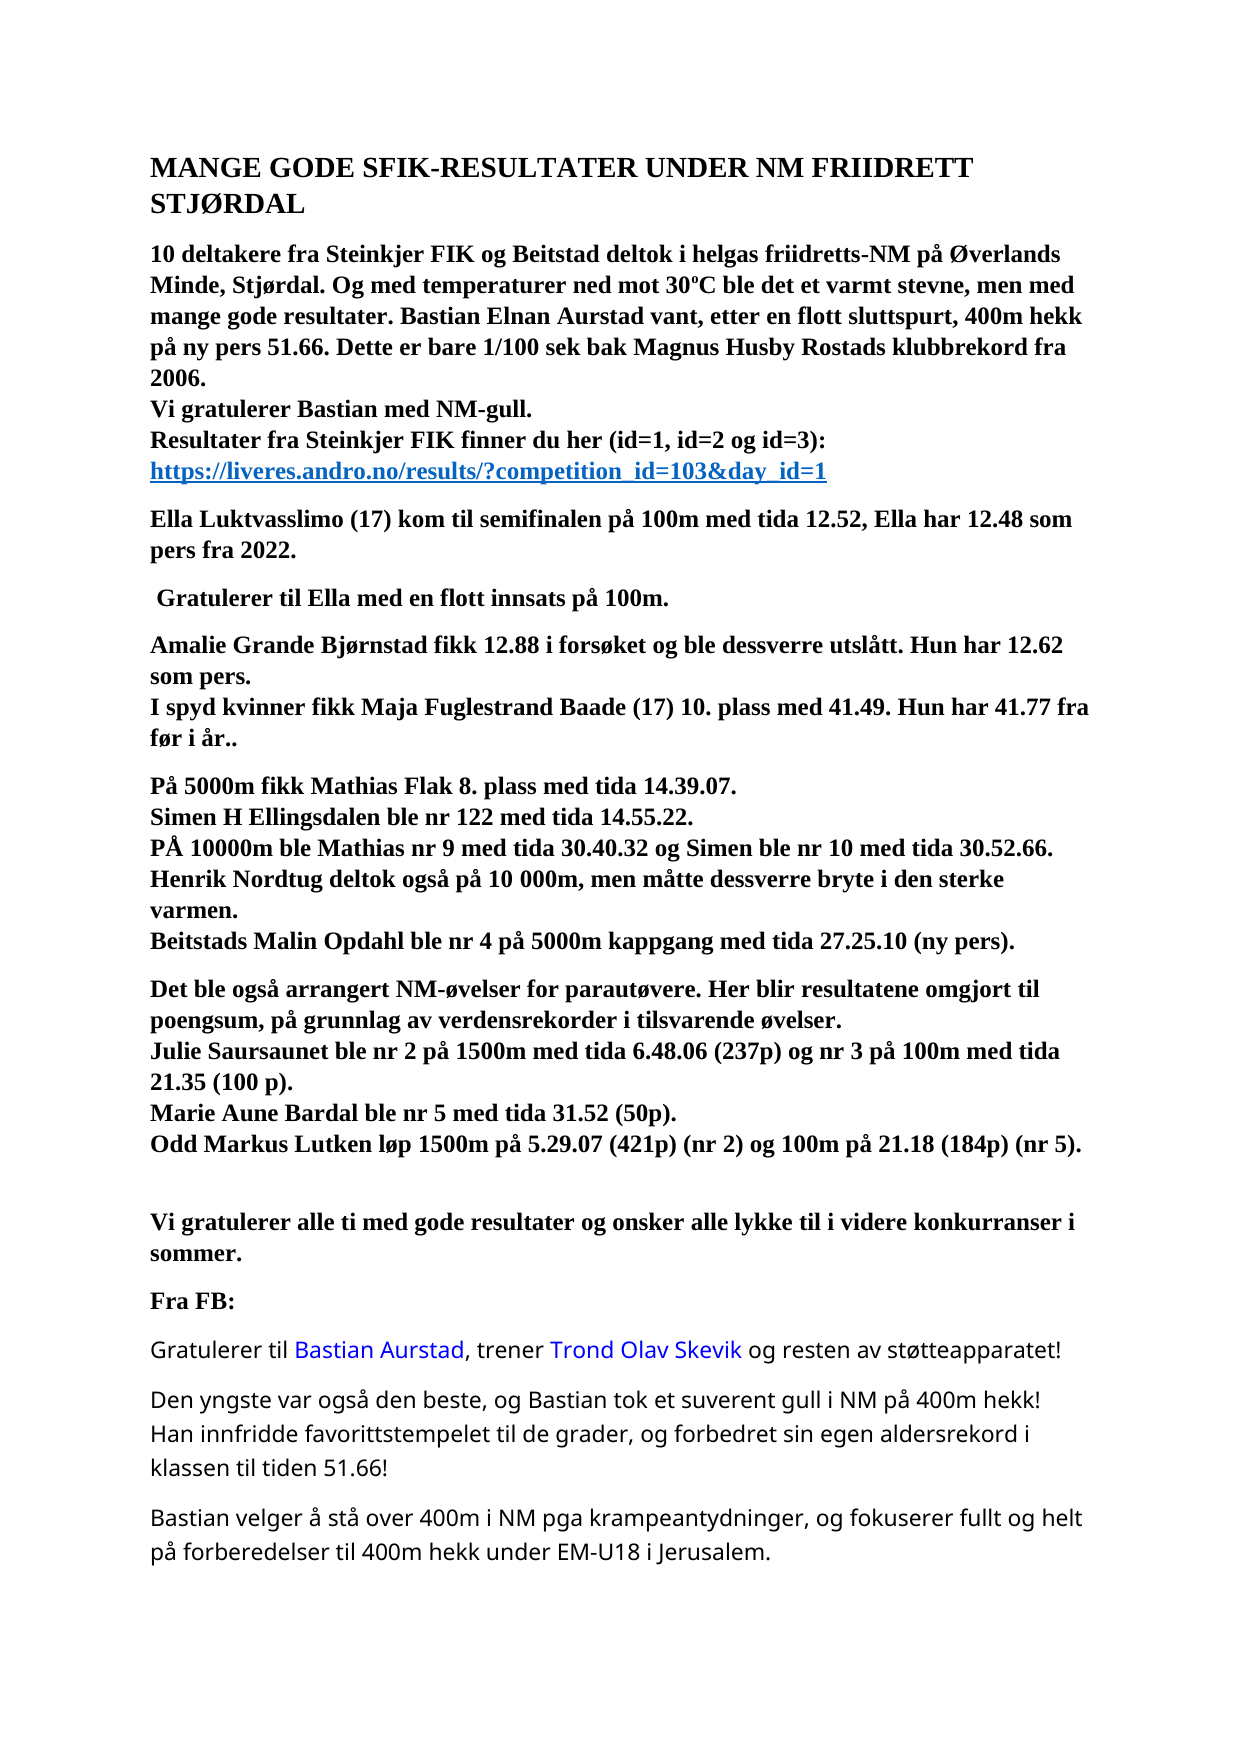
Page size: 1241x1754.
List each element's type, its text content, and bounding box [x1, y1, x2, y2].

text Den yngste var også den beste, og Bastian tok et suverent gull i NM på 400m hekk! Han innfridde favorittstempelet til de grader, og forbedret sin egen aldersrekord i klassen til tiden 51.66! [150, 1384, 1090, 1483]
text 10 deltakere fra Steinkjer FIK og Beitstad deltok i helgas friidretts-NM på Øverlands Minde, Stjørdal. Og med temperaturer ned mot 30oC ble det et varmt stevne, men med mange gode resultater. Bastian Elnan Aurstad vant, etter en flott sluttspurt, 400m hekk på ny pers 51.66. Dette er bare 1/100 sek bak Magnus Husby Rostads klubbrekord fra 2006. Vi gratulerer Bastian med NM-gull. Resultater fra Steinkjer FIK finner du her (id=1, id=2 og id=3): https://liveres.andro.no/results/?competition_id=103&day_id=1 [150, 239, 1090, 485]
text På 5000m fikk Mathias Flak 8. plass med tida 14.39.07. Simen H Ellingsdalen ble nr 122 med tida 14.55.22. PÅ 10000m ble Mathias nr 9 med tida 30.40.32 og Simen ble nr 10 med tida 30.52.66. Henrik Nordtug deltok også på 10 000m, men måtte dessverre bryte i den sterke varmen. Beitstads Malin Opdahl ble nr 4 på 5000m kappgang med tida 27.25.10 (ny pers). [150, 771, 1090, 955]
text MANGE GODE SFIK-RESULTATER UNDER NM FRIIDRETT STJØRDAL [150, 150, 1090, 220]
text Gratulerer til Bastian Aurstad, trener Trond Olav Skevik og resten av støtteapparatet! [150, 1334, 1090, 1365]
text Det ble også arrangert NM-øvelser for parautøvere. Her blir resultatene omgjort til poengsum, på grunnlag av verdensrekorder i tilsvarende øvelser. Julie Saursaunet ble nr 2 på 1500m med tida 6.48.06 (237p) og nr 3 på 100m med tida 21.35 (100 p). Marie Aune Bardal ble nr 5 med tida 31.52 (50p). Odd Markus Lutken løp 1500m på 5.29.07 (421p) (nr 2) og 100m på 21.18 (184p) (nr 5). [150, 974, 1090, 1188]
text Ella Luktvasslimo (17) kom til semifinalen på 100m med tida 12.52, Ella har 12.48 som pers fra 2022. [150, 504, 1090, 564]
text Fra FB: [150, 1286, 1090, 1315]
text Bastian velger å stå over 400m i NM pga krampeantydninger, og fokuserer fullt og helt på forberedelser til 400m hekk under EM-U18 i Jerusalem. [150, 1502, 1090, 1567]
text Amalie Grande Bjørnstad fikk 12.88 i forsøket og ble dessverre utslått. Hun har 12.62 som pers. I spyd kvinner fikk Maja Fuglestrand Baade (17) 10. plass med 41.49. Hun har 41.77 fra før i år.. [150, 630, 1090, 752]
text Vi gratulerer alle ti med gode resultater og onsker alle lykke til i videre konkurranser i sommer. [150, 1207, 1090, 1267]
text Gratulerer til Ella med en flott innsats på 100m. [150, 583, 1090, 611]
